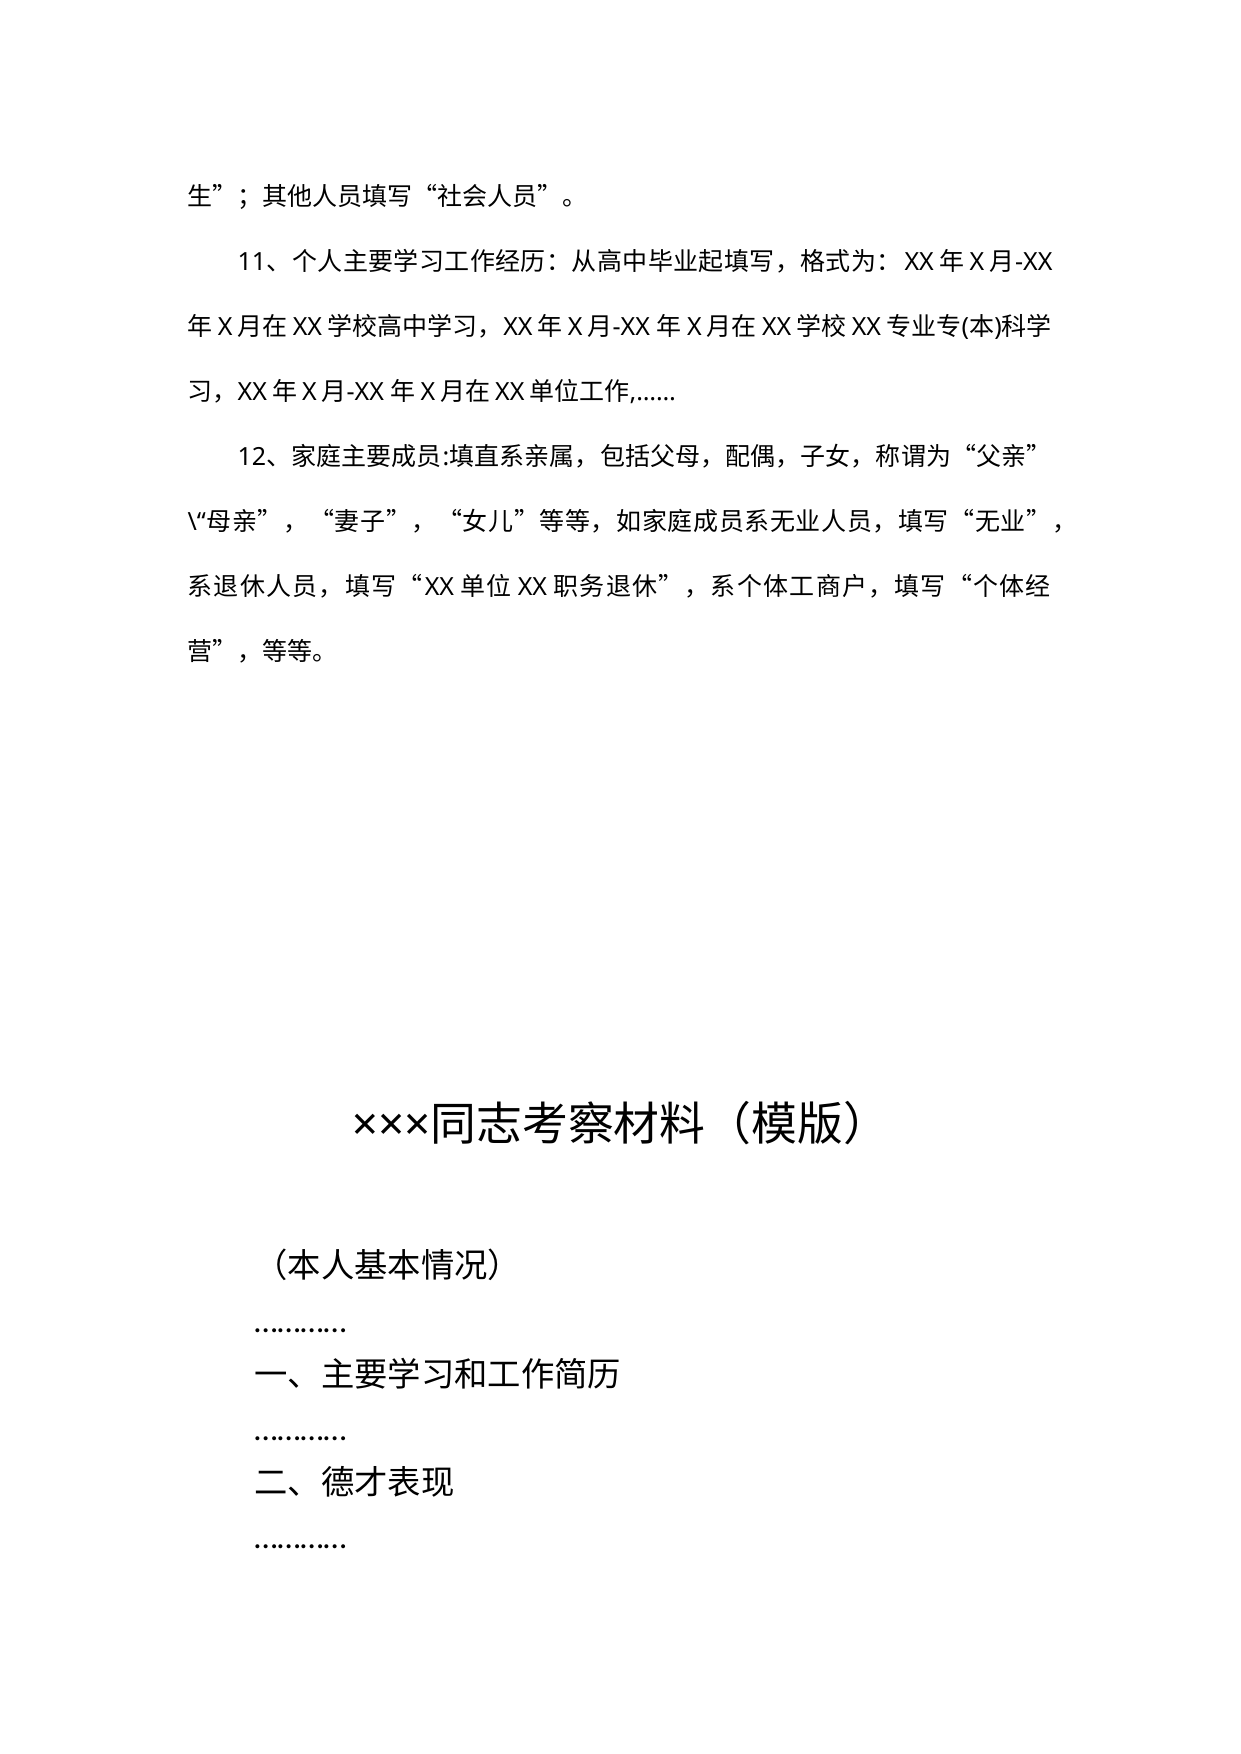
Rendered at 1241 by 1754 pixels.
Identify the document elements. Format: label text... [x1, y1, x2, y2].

text （本人基本情况） [187, 1234, 1053, 1289]
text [187, 162, 1053, 227]
text 12、家庭主要成员:填直系亲属，包括父母，配偶，子女，称谓为“父亲”\“母亲”，“妻子”，“女儿”等等，如家庭成员系无业人员，填写“无业”，系退休人员，填写“XX单位XX职务退休”，系个体工商户，填写“个体经营”，等等。 [187, 422, 1053, 682]
text 二、德才表现 [187, 1451, 1053, 1505]
text 11、个人主要学习工作经历：从高中毕业起填写，格式为：XX年X月-XX 年X月在XX学校高中学习，XX年X月-XX 年X月在XX学校XX专业专(本)科学习，XX年X月-XX 年X月在XX单位工作,…… [187, 227, 1053, 422]
text ………… [187, 1289, 1053, 1343]
text ×××同志考察材料（模版） [187, 1072, 1053, 1169]
text ………… [187, 1505, 1053, 1559]
text ………… [187, 1397, 1053, 1451]
text 一、主要学习和工作简历 [187, 1343, 1053, 1397]
